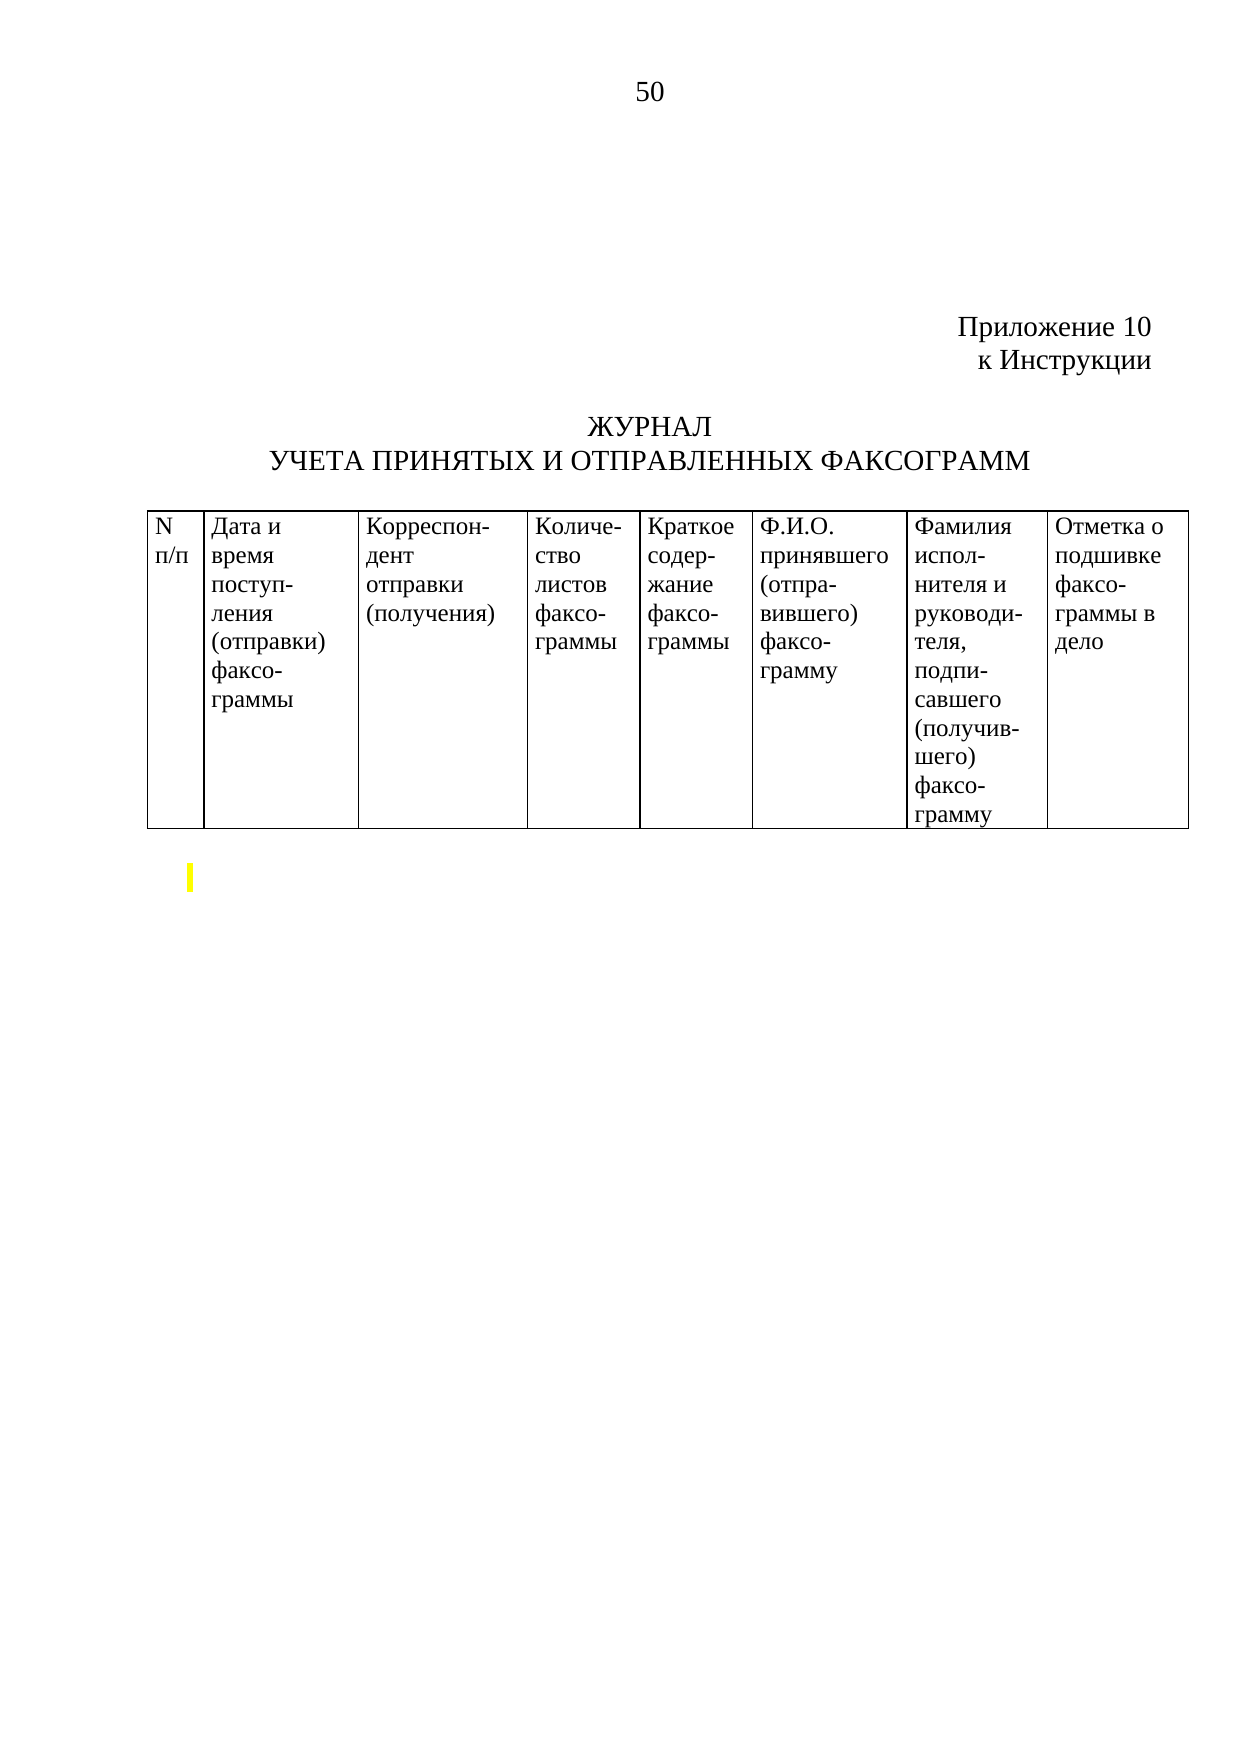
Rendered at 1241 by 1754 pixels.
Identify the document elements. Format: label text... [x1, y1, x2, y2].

table_header Ф.И.О. принявшего (отпра- вившего) факсо- грамму [753, 512, 906, 828]
text Приложение 10 [148, 309, 1152, 342]
table_header Отметка о подшивке факсо- граммы в дело [1048, 512, 1188, 828]
text УЧЕТА ПРИНЯТЫХ И ОТПРАВЛЕННЫХ ФАКСОГРАММ [148, 443, 1152, 476]
text к Инструкции [148, 342, 1152, 376]
table_header Корреспон- дент отправки (получения) [359, 512, 527, 828]
table_header N п/п [148, 512, 203, 828]
text ЖУРНАЛ [148, 409, 1152, 443]
table_header Краткое содер- жание факсо- граммы [641, 512, 752, 828]
table_header Фамилия испол- нителя и руководи- теля, подпи- савшего (получив- шего) факсо- грамму [908, 512, 1047, 828]
table_header Дата и время поступ- ления (отправки) факсо- граммы [205, 512, 358, 828]
table_header Количе- ство листов факсо- граммы [528, 512, 639, 828]
